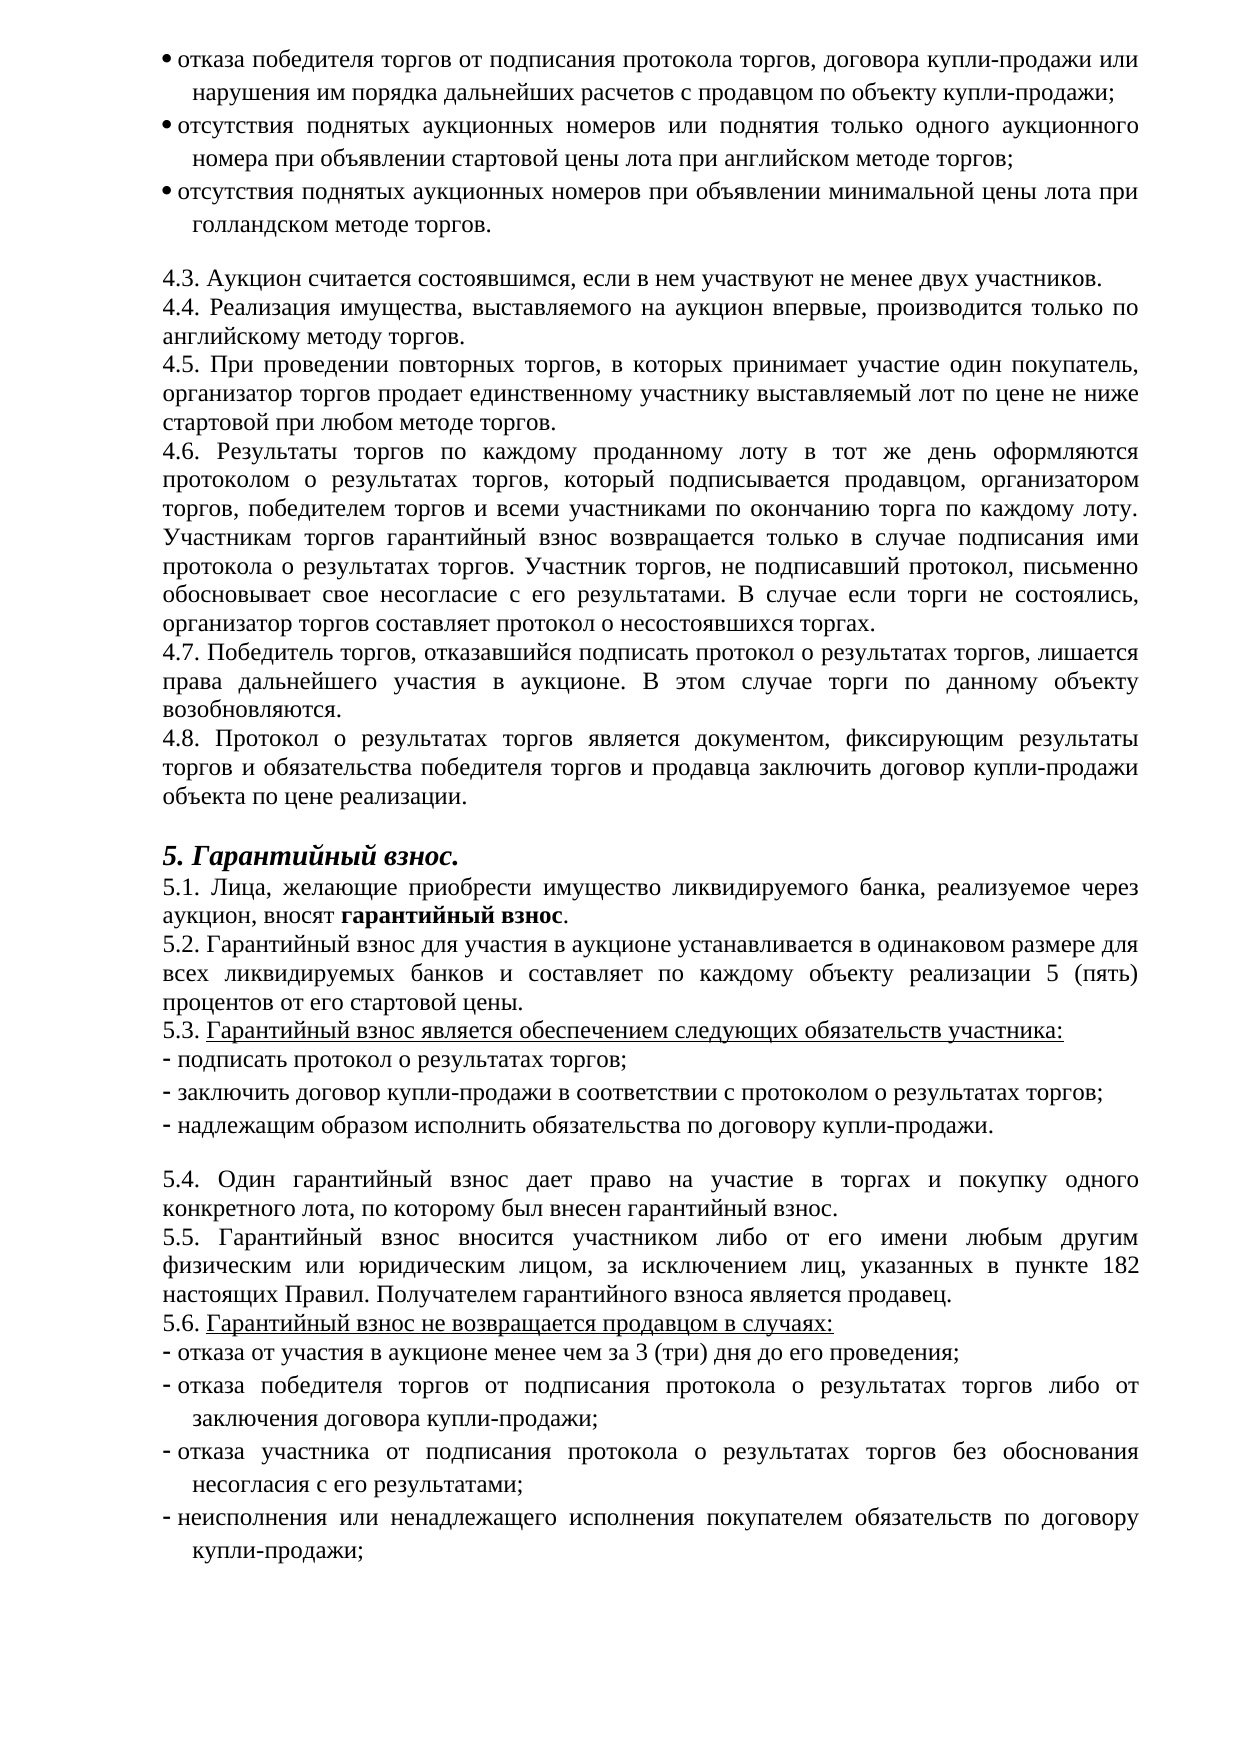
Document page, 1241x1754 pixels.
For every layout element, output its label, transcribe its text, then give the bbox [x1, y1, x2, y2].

list заключить договор купли-продажи в соответствии с протоколом о результатах торгов; [162, 1077, 1140, 1106]
list отказа участника от подписания протокола о результатах торгов без обоснования несогласия с его результатами; [162, 1436, 1140, 1498]
text 4.6. Результаты торгов по каждому проданному лоту в тот же день оформляются протоколом о результатах торгов, который подписывается продавцом, организатором торгов, победителем торгов и всеми участниками по окончанию торга по каждому лоту. Участникам торгов гарантийный взнос возвращается только в случае подписания ими протокола о результатах торгов. Участник торгов, не подписавший протокол, письменно обосновывает свое несогласие с его результатами. В случае если торги не состоялись, организатор торгов составляет протокол о несостоявшихся торгах. [162, 436, 1140, 637]
text 4.5. При проведении повторных торгов, в которых принимает участие один покупатель, организатор торгов продает единственному участнику выставляемый лот по цене не ниже стартовой при любом методе торгов. [162, 349, 1140, 436]
list отказа от участия в аукционе менее чем за 3 (три) дня до его проведения; [162, 1337, 1140, 1366]
text 5. Гарантийный взнос. [162, 838, 1140, 872]
text 4.8. Протокол о результатах торгов является документом, фиксирующим результаты торгов и обязательства победителя торгов и продавца заключить договор купли-продажи объекта по цене реализации. [162, 723, 1140, 809]
text 5.5. Гарантийный взнос вносится участником либо от его имени любым другим физическим или юридическим лицом, за исключением лиц, указанных в пункте 182 настоящих Правил. Получателем гарантийного взноса является продавец. [162, 1222, 1140, 1308]
text 5.1. Лица, желающие приобрести имущество ликвидируемого банка, реализуемое через аукцион, вносят гарантийный взнос. [162, 872, 1140, 929]
list отказа победителя торгов от подписания протокола торгов, договора купли-продажи или нарушения им порядка дальнейших расчетов с продавцом по объекту купли-продажи; [162, 44, 1140, 106]
text 4.3. Аукцион считается состоявшимся, если в нем участвуют не менее двух участников. [162, 263, 1140, 292]
text 4.7. Победитель торгов, отказавшийся подписать протокол о результатах торгов, лишается права дальнейшего участия в аукционе. В этом случае торги по данному объекту возобновляются. [162, 637, 1140, 723]
text 4.4. Реализация имущества, выставляемого на аукцион впервые, производится только по английскому методу торгов. [162, 292, 1140, 349]
list отсутствия поднятых аукционных номеров или поднятия только одного аукционного номера при объявлении стартовой цены лота при английском методе торгов; [162, 110, 1140, 172]
text 5.3. Гарантийный взнос является обеспечением следующих обязательств участника: [162, 1016, 1140, 1044]
list надлежащим образом исполнить обязательства по договору купли-продажи. [162, 1110, 1140, 1139]
text 5.6. Гарантийный взнос не возвращается продавцом в случаях: [162, 1308, 1140, 1337]
list отказа победителя торгов от подписания протокола о результатах торгов либо от заключения договора купли-продажи; [162, 1370, 1140, 1432]
list неисполнения или ненадлежащего исполнения покупателем обязательств по договору купли-продажи; [162, 1502, 1140, 1564]
list подписать протокол о результатах торгов; [162, 1044, 1140, 1073]
text 5.2. Гарантийный взнос для участия в аукционе устанавливается в одинаковом размере для всех ликвидируемых банков и составляет по каждому объекту реализации 5 (пять) процентов от его стартовой цены. [162, 929, 1140, 1016]
text 5.4. Один гарантийный взнос дает право на участие в торгах и покупку одного конкретного лота, по которому был внесен гарантийный взнос. [162, 1164, 1140, 1222]
list отсутствия поднятых аукционных номеров при объявлении минимальной цены лота при голландском методе торгов. [162, 176, 1140, 238]
